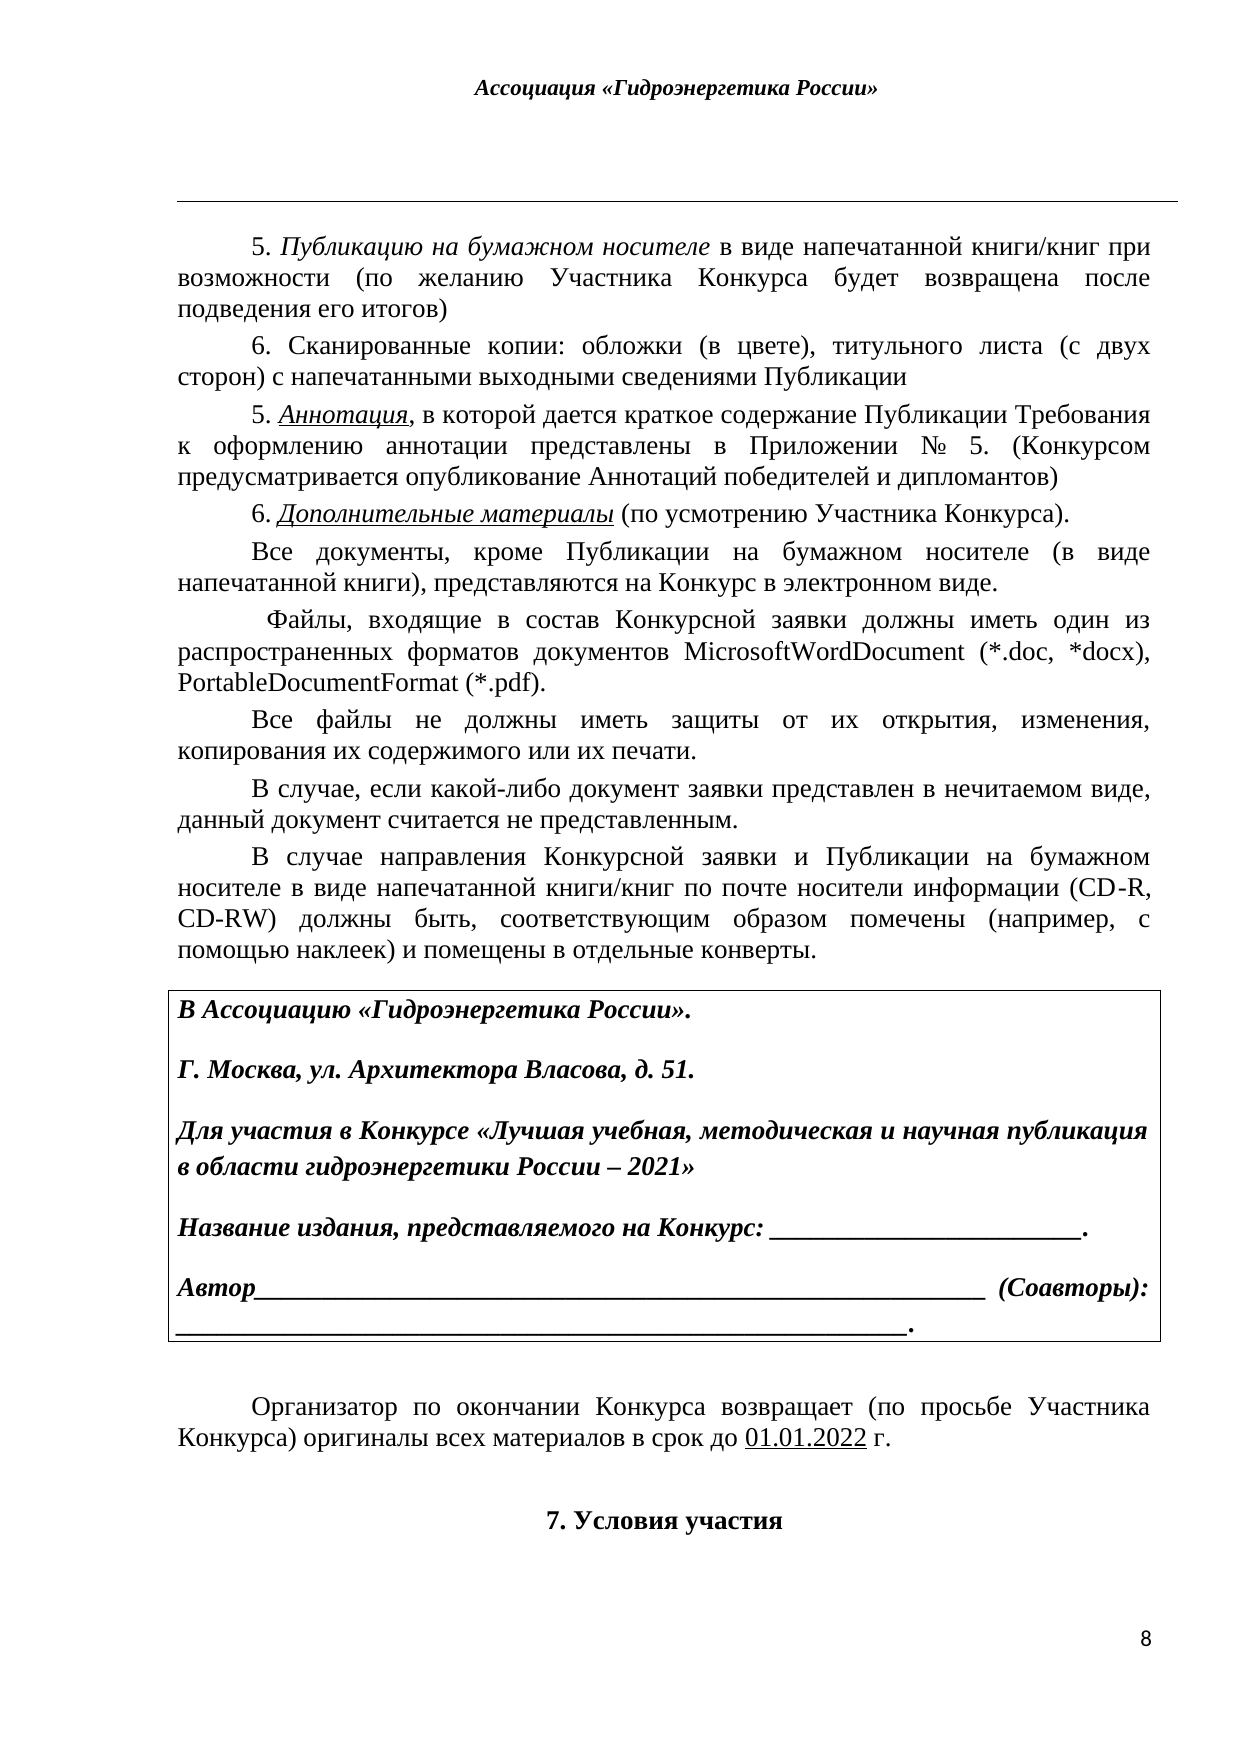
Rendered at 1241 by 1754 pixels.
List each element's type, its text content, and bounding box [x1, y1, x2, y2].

text Для участия в Конкурсе «Лучшая учебная, методическая и научная публикация в области гидроэнергетики России – 2021» [169, 1111, 1160, 1181]
text 6. Дополнительные материалы (по усмотрению Участника Конкурса). [177, 497, 1152, 529]
text 5. Публикацию на бумажном носителе в виде напечатанной книги/книг при возможности (по желанию Участника Конкурса будет возвращена после подведения его итогов) [177, 229, 1152, 323]
text В случае направления Конкурсной заявки и Публикации на бумажном носителе в виде напечатанной книги/книг по почте носители информации (CD-R, CD-RW) должны быть, соответствующим образом помечены (например, с помощью наклеек) и помещены в отдельные конверты. [177, 840, 1152, 965]
text Файлы, входящие в состав Конкурсной заявки должны иметь один из распространенных форматов документов MicrosoftWordDocument (*.doc, *docx), PortableDocumentFormat (*.pdf). [177, 603, 1152, 697]
text Все документы, кроме Публикации на бумажном носителе (в виде напечатанной книги), представляются на Конкурс в электронном виде. [177, 535, 1152, 597]
text В Ассоциацию «Гидроэнергетика России». [169, 991, 1160, 1024]
text 6. Сканированные копии: обложки (в цвете), титульного листа (с двух сторон) с напечатанными выходными сведениями Публикации [177, 329, 1152, 392]
text Г. Москва, ул. Архитектора Власова, д. 51. [169, 1051, 1160, 1085]
text Автор______________________________________________________ (Соавторы): ______________________________________________________. [169, 1268, 1160, 1341]
text Организатор по окончании Конкурса возвращает (по просьбе Участника Конкурса) оригиналы всех материалов в срок до 01.01.2022 г. [177, 1390, 1152, 1452]
text 7. Условия участия [177, 1504, 1152, 1535]
text В случае, если какой-либо документ заявки представлен в нечитаемом виде, данный документ считается не представленным. [177, 772, 1152, 834]
text Название издания, представляемого на Конкурс: _______________________. [169, 1208, 1160, 1242]
text 5. Аннотация, в которой дается краткое содержание Публикации Требования к оформлению аннотации представлены в Приложении № 5. (Конкурсом предусматривается опубликование Аннотаций победителей и дипломантов) [177, 398, 1152, 491]
text Все файлы не должны иметь защиты от их открытия, изменения, копирования их содержимого или их печати. [177, 703, 1152, 765]
